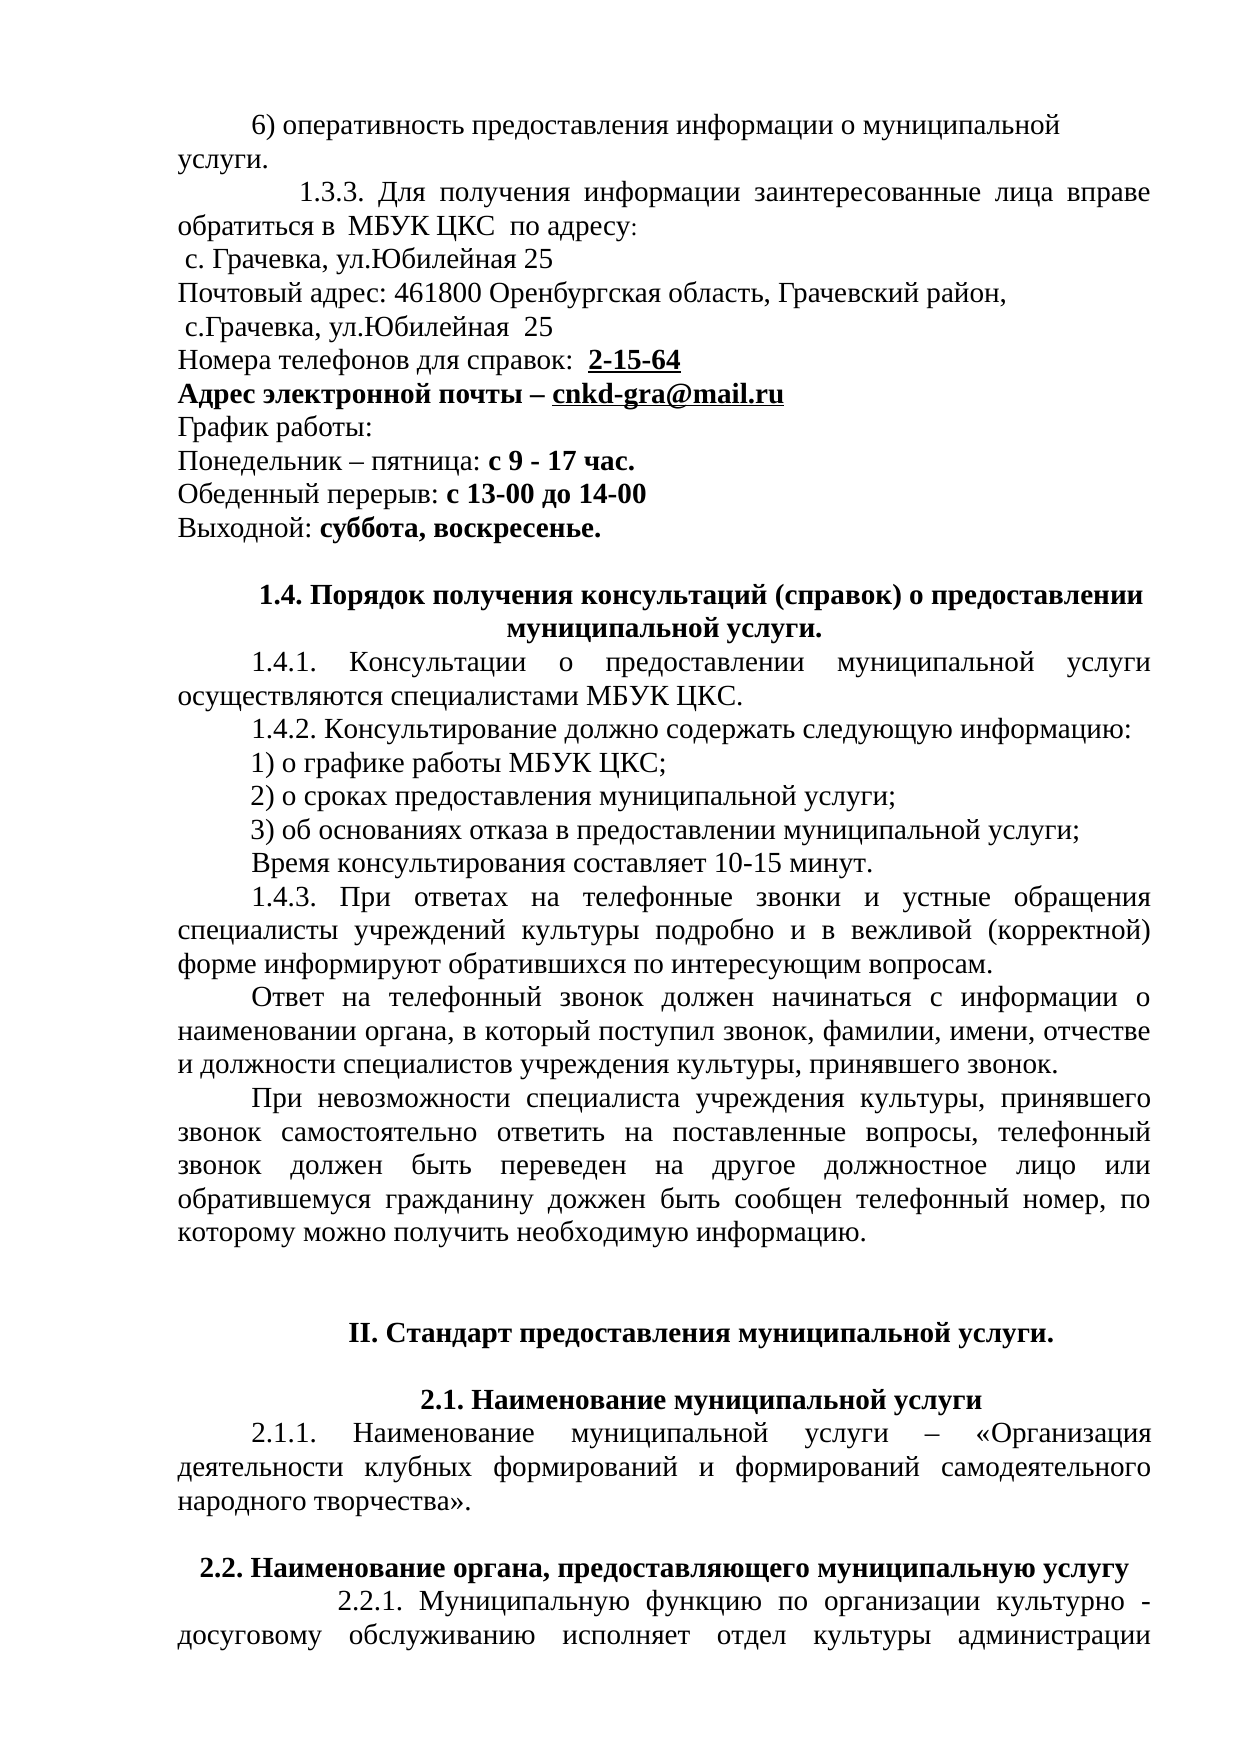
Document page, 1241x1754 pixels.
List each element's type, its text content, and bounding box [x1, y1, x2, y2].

text Номера телефонов для справок: 2-15-64 [177, 342, 1152, 376]
text 1.4.3. При ответах на телефонные звонки и устные обращения специалисты учреждений культуры подробно и в вежливой (корректной) форме информируют обратившихся по интересующим вопросам. [177, 879, 1152, 979]
text 1) о графике работы МБУК ЦКС; [177, 745, 1152, 778]
text с.Грачевка, ул.Юбилейная 25 [177, 309, 1152, 342]
text График работы: [177, 409, 1152, 443]
text 2.1.1. Наименование муниципальной услуги – «Организация деятельности клубных формирований и формирований самодеятельного народного творчества». [177, 1416, 1152, 1516]
text Почтовый адрес: 461800 Оренбургская область, Грачевский район, [177, 275, 1152, 309]
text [177, 1583, 1152, 1650]
text 3) об основаниях отказа в предоставлении муниципальной услуги; [177, 812, 1152, 845]
text II. Стандарт предоставления муниципальной услуги. [177, 1315, 1152, 1348]
text Адрес электронной почты – cnkd-gra@mail.ru [177, 376, 1152, 409]
text Обеденный перерыв: с 13-00 до 14-00 [177, 476, 1152, 510]
text 6) оперативность предоставления информации о муниципальной услуги. [177, 107, 1152, 174]
text Выходной: суббота, воскресенье. [177, 510, 1152, 543]
text 2) о сроках предоставления муниципальной услуги; [177, 778, 1152, 812]
text 1.4.2. Консультирование должно содержать следующую информацию: [177, 711, 1152, 745]
text с. Грачевка, ул.Юбилейная 25 [177, 242, 1152, 275]
text 1.3.3. Для получения информации заинтересованные лица вправе обратиться в МБУК ЦКС по адресу: [177, 174, 1152, 242]
text Ответ на телефонный звонок должен начинаться с информации о наименовании органа, в который поступил звонок, фамилии, имени, отчестве и должности специалистов учреждения культуры, принявшего звонок. [177, 979, 1152, 1080]
text При невозможности специалиста учреждения культуры, принявшего звонок самостоятельно ответить на поставленные вопросы, телефонный звонок должен быть переведен на другое должностное лицо или обратившемуся гражданину дожжен быть сообщен телефонный номер, по которому можно получить необходимую информацию. [177, 1080, 1152, 1248]
text Понедельник – пятница: с 9 - 17 час. [177, 443, 1152, 476]
text 2.1. Наименование муниципальной услуги [177, 1382, 1152, 1416]
text 2.2. Наименование органа, предоставляющего муниципальную услугу [177, 1550, 1152, 1583]
text 1.4. Порядок получения консультаций (справок) о предоставлении муниципальной услуги. [177, 577, 1152, 644]
text 1.4.1. Консультации о предоставлении муниципальной услуги осуществляются специалистами МБУК ЦКС. [177, 644, 1152, 711]
text Время консультирования составляет 10-15 минут. [177, 845, 1152, 879]
